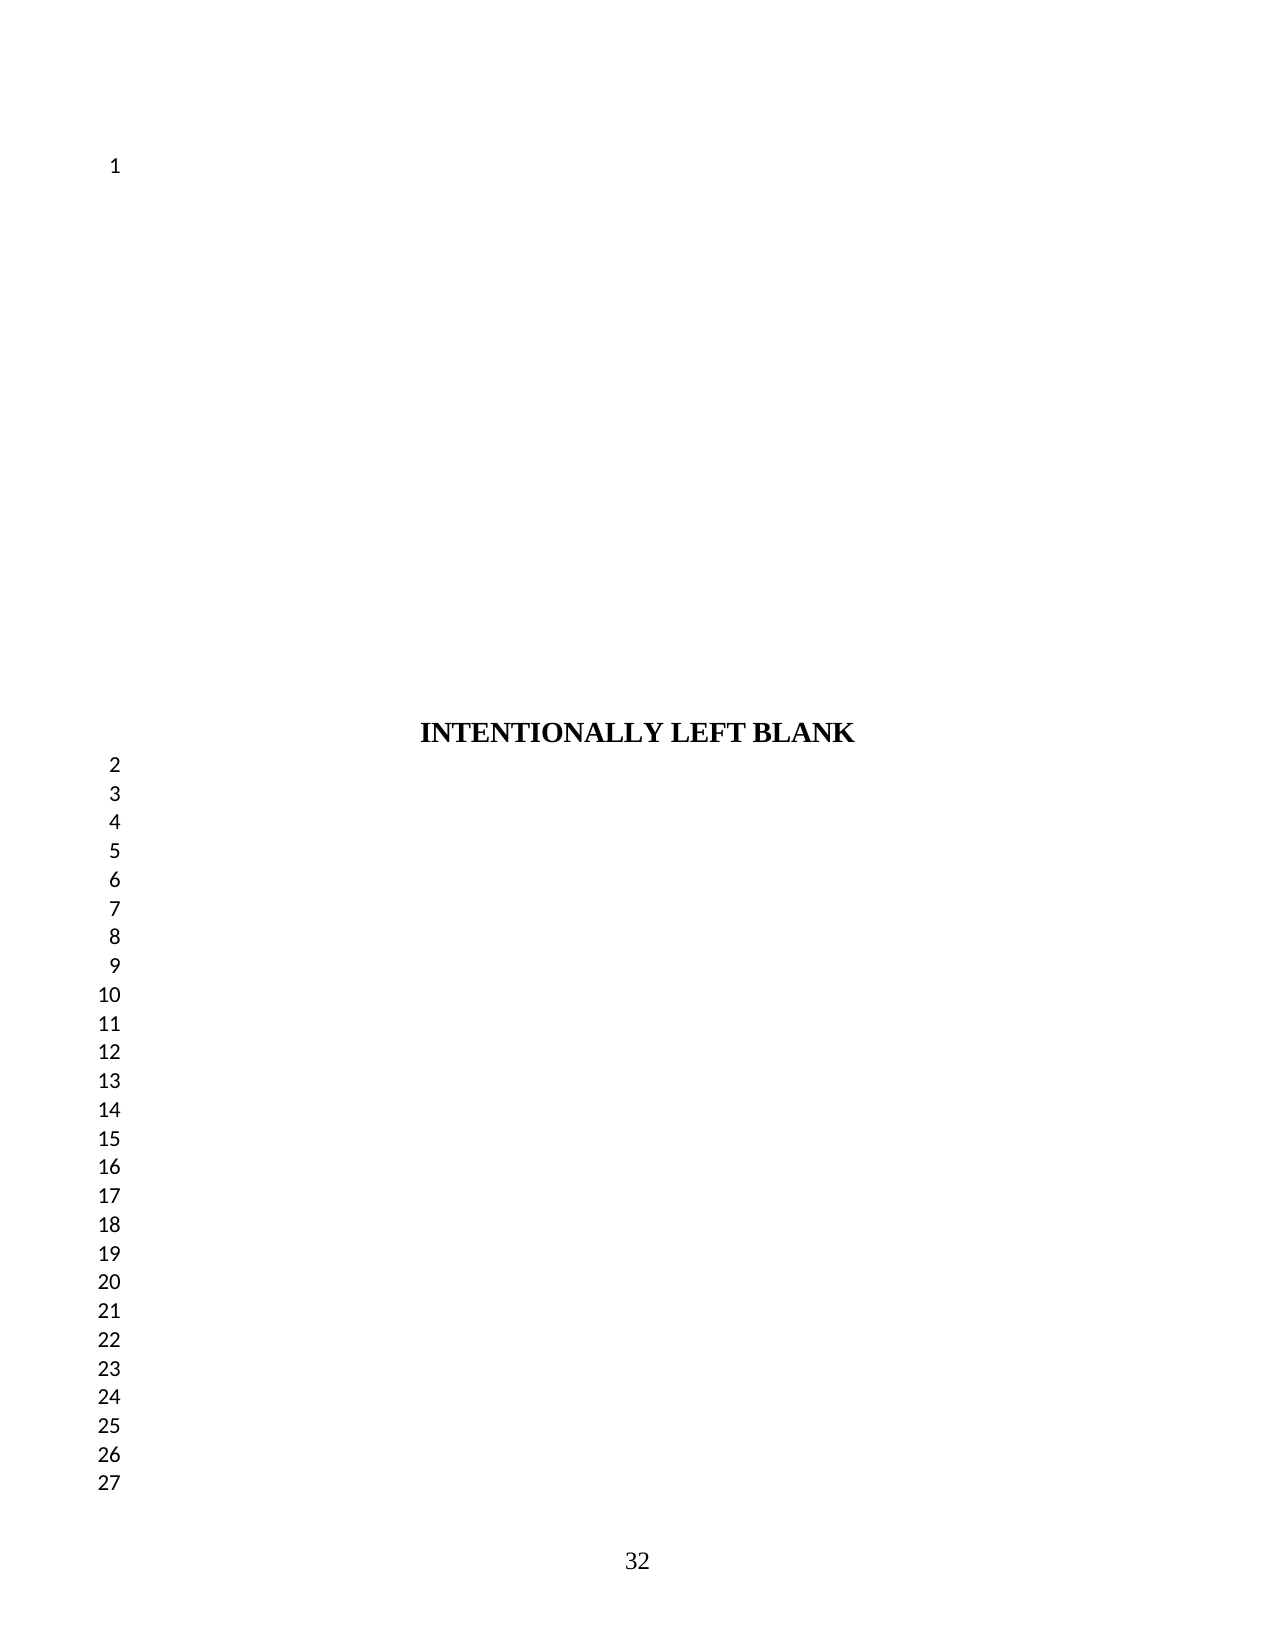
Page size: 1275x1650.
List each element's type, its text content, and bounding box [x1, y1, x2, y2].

text INTENTIONALLY LEFT BLANK [150, 715, 1125, 749]
